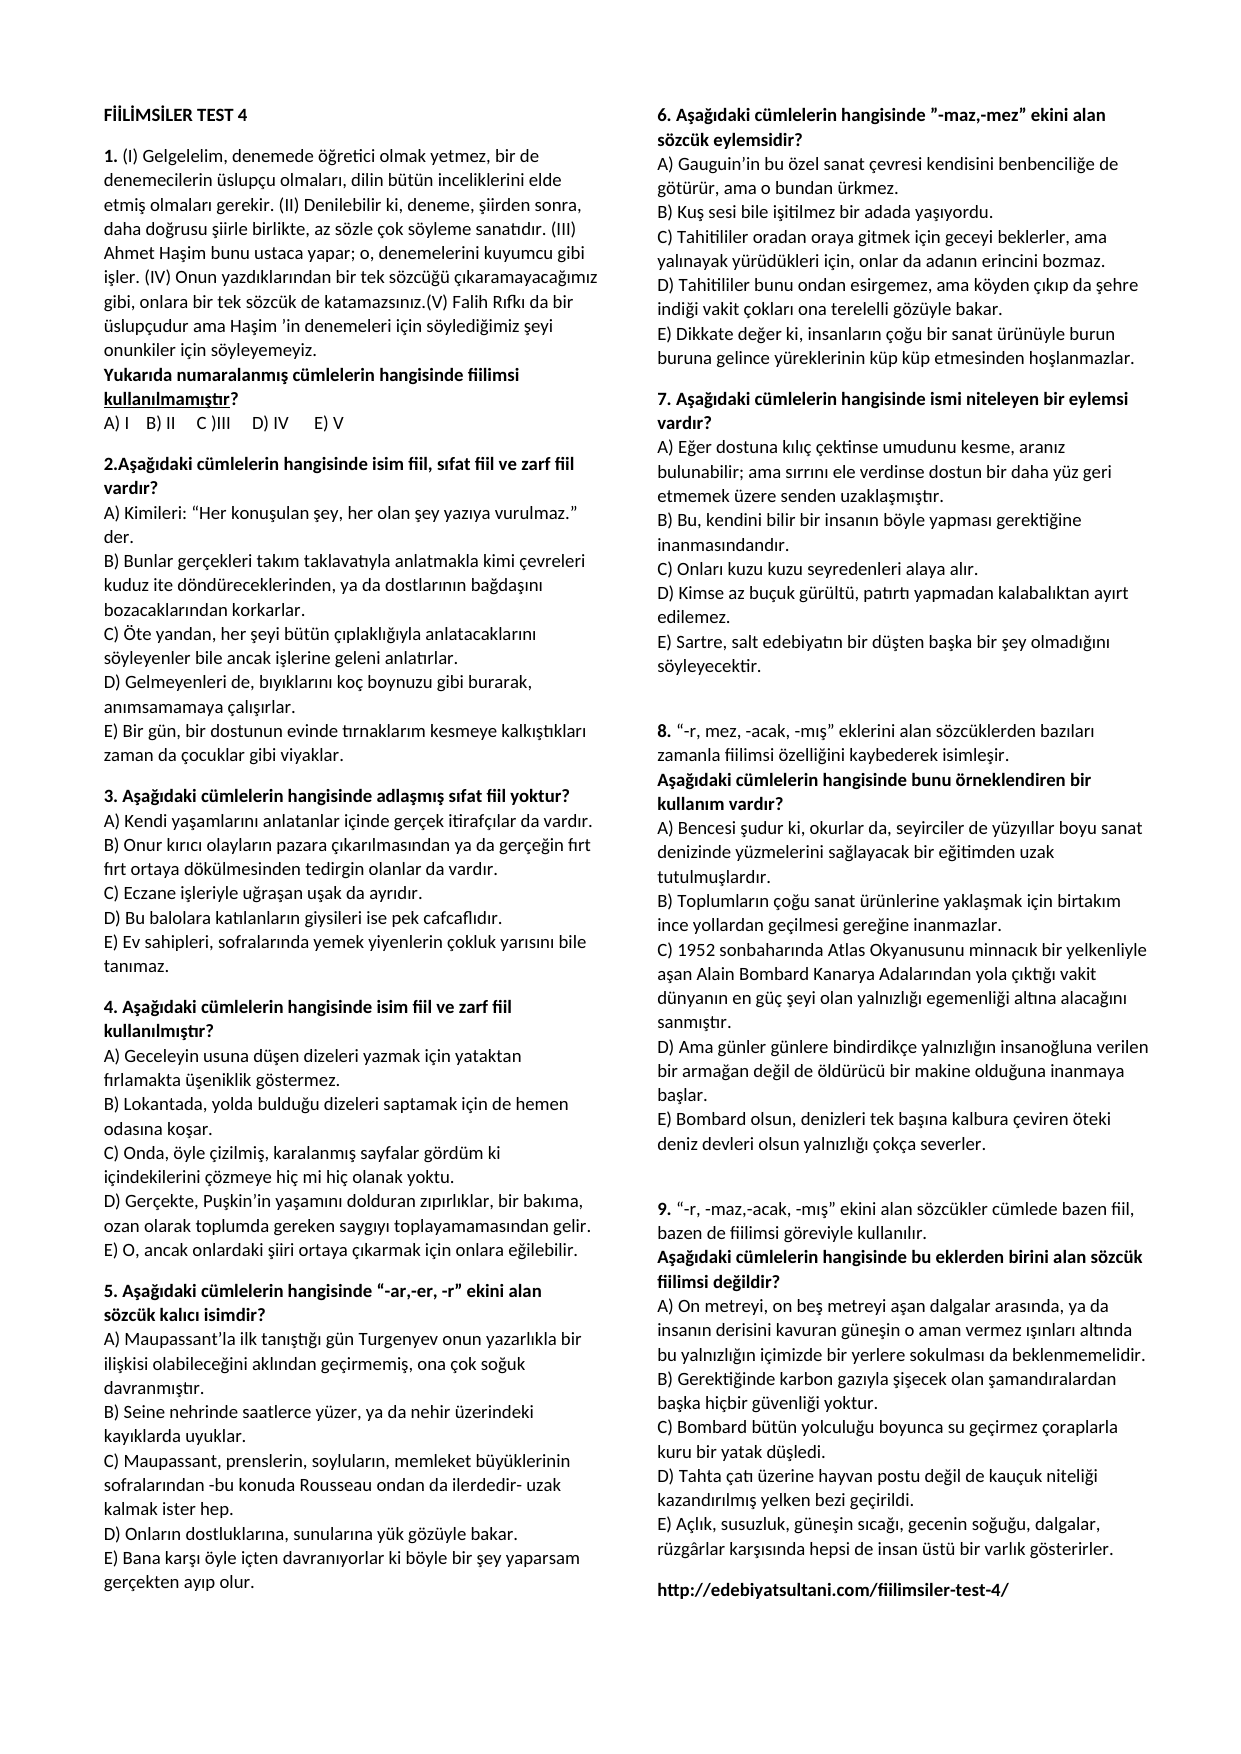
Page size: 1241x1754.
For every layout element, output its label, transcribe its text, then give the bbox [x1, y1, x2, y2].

text 2.Aşağıdaki cümlelerin hangisinde isim fiil, sıfat fiil ve zarf fiil vardır? A) Kimileri: “Her konuşulan şey, her olan şey yazıya vurulmaz.” der. B) Bunlar gerçekleri takım taklavatıyla anlatmakla kimi çevreleri kuduz ite döndüreceklerinden, ya da dostlarının bağdaşını bozacaklarından korkarlar. C) Öte yandan, her şeyi bütün çıplaklığıyla anlatacaklarını söyleyenler bile ancak işlerine geleni anlatırlar. D) Gelmeyenleri de, bıyıklarını koç boynuzu gibi burarak, anımsamamaya çalışırlar. E) Bir gün, bir dostunun evinde tırnaklarım kesmeye kalkıştıkları zaman da çocuklar gibi viyaklar. [103, 452, 598, 766]
text 7. Aşağıdaki cümlelerin hangisinde ismi niteleyen bir eylemsi vardır? A) Eğer dostuna kılıç çektinse umudunu kesme, aranız bulunabilir; ama sırrını ele verdinse dostun bir daha yüz geri etmemek üzere senden uzaklaşmıştır. B) Bu, kendini bilir bir insanın böyle yapması gerektiğine inanmasındandır. C) Onları kuzu kuzu seyredenleri alaya alır. D) Kimse az buçuk gürültü, patırtı yapmadan kalabalıktan ayırt edilemez. E) Sartre, salt edebiyatın bir düşten başka bir şey olmadığını söyleyecektir. [657, 387, 1152, 677]
text 8. “-r, mez, -acak, -mış” eklerini alan sözcüklerden bazıları zamanla fiilimsi özelliğini kaybederek isimleşir. Aşağıdaki cümlelerin hangisinde bunu örneklendiren bir kullanım vardır? A) Bencesi şudur ki, okurlar da, seyirciler de yüzyıllar boyu sanat denizinde yüzmelerini sağlayacak bir eğitimden uzak tutulmuşlardır. B) Toplumların çoğu sanat ürünlerine yaklaşmak için birtakım ince yollardan geçilmesi gereğine inanmazlar. C) 1952 sonbaharında Atlas Okyanusunu minnacık bir yelkenliyle aşan Alain Bombard Kanarya Adalarından yola çıktığı vakit dünyanın en güç şeyi olan yalnızlığı egemenliği altına alacağını sanmıştır. D) Ama günler günlere bindirdikçe yalnızlığın insanoğluna verilen bir armağan değil de öldürücü bir makine olduğuna inanmaya başlar. E) Bombard olsun, denizleri tek başına kalbura çeviren öteki deniz devleri olsun yalnızlığı çokça severler. [657, 695, 1152, 1155]
text 4. Aşağıdaki cümlelerin hangisinde isim fiil ve zarf fiil kullanılmıştır? A) Geceleyin usuna düşen dizeleri yazmak için yataktan fırlamakta üşeniklik göstermez. B) Lokantada, yolda bulduğu dizeleri saptamak için de hemen odasına koşar. C) Onda, öyle çizilmiş, karalanmış sayfalar gördüm ki içindekilerini çözmeye hiç mi hiç olanak yoktu. D) Gerçekte, Puşkin’in yaşamını dolduran zıpırlıklar, bir bakıma, ozan olarak toplumda gereken saygıyı toplayamamasından gelir. E) O, ancak onlardaki şiiri ortaya çıkarmak için onlara eğilebilir. [103, 995, 598, 1261]
text http://edebiyatsultani.com/fiilimsiler-test-4/ [657, 1578, 1152, 1601]
text 6. Aşağıdaki cümlelerin hangisinde ”-maz,-mez” ekini alan sözcük eylemsidir? A) Gauguin’in bu özel sanat çevresi kendisini benbenciliğe de götürür, ama o bundan ürkmez. B) Kuş sesi bile işitilmez bir adada yaşıyordu. C) Tahitililer oradan oraya gitmek için geceyi beklerler, ama yalınayak yürüdükleri için, onlar da adanın erincini bozmaz. D) Tahitililer bunu ondan esirgemez, ama köyden çıkıp da şehre indiği vakit çokları ona terelelli gözüyle bakar. E) Dikkate değer ki, insanların çoğu bir sanat ürünüyle burun buruna gelince yüreklerinin küp küp etmesinden hoşlanmazlar. [657, 103, 1152, 369]
text FİİLİMSİLER TEST 4 [103, 103, 598, 126]
text 3. Aşağıdaki cümlelerin hangisinde adlaşmış sıfat fiil yoktur? A) Kendi yaşamlarını anlatanlar içinde gerçek itirafçılar da vardır. B) Onur kırıcı olayların pazara çıkarılmasından ya da gerçeğin fırt fırt ortaya dökülmesinden tedirgin olanlar da vardır. C) Eczane işleriyle uğraşan uşak da ayrıdır. D) Bu balolara katılanların giysileri ise pek cafcaflıdır. E) Ev sahipleri, sofralarında yemek yiyenlerin çokluk yarısını bile tanımaz. [103, 784, 598, 977]
text 1. (I) Gelgelelim, denemede öğretici olmak yetmez, bir de denemecilerin üslupçu olmaları, dilin bütün inceliklerini elde etmiş olmaları gerekir. (II) Denilebilir ki, deneme, şiirden sonra, daha doğrusu şiirle birlikte, az sözle çok söyleme sanatıdır. (III) Ahmet Haşim bunu ustaca yapar; o, denemelerini kuyumcu gibi işler. (IV) Onun yazdıklarından bir tek sözcüğü çıkaramayacağımız gibi, onlara bir tek sözcük de katamazsınız.(V) Falih Rıfkı da bir üslupçudur ama Haşim ’in denemeleri için söylediğimiz şeyi onunkiler için söyleyemeyiz. Yukarıda numaralanmış cümlelerin hangisinde fiilimsi kullanılmamıştır? A) I B) II C )III D) IV E) V [103, 144, 598, 434]
text 9. “-r, -maz,-acak, -mış” ekini alan sözcükler cümlede bazen fiil, bazen de fiilimsi göreviyle kullanılır. Aşağıdaki cümlelerin hangisinde bu eklerden birini alan sözcük fiilimsi değildir? A) On metreyi, on beş metreyi aşan dalgalar arasında, ya da insanın derisini kavuran güneşin o aman vermez ışınları altında bu yalnızlığın içimizde bir yerlere sokulması da beklenmemelidir. B) Gerektiğinde karbon gazıyla şişecek olan şamandıralardan başka hiçbir güvenliği yoktur. C) Bombard bütün yolculuğu boyunca su geçirmez çoraplarla kuru bir yatak düşledi. D) Tahta çatı üzerine hayvan postu değil de kauçuk niteliği kazandırılmış yelken bezi geçirildi. E) Açlık, susuzluk, güneşin sıcağı, gecenin soğuğu, dalgalar, rüzgârlar karşısında hepsi de insan üstü bir varlık gösterirler. [657, 1173, 1152, 1560]
text 5. Aşağıdaki cümlelerin hangisinde “-ar,-er, -r” ekini alan sözcük kalıcı isimdir? A) Maupassant’la ilk tanıştığı gün Turgenyev onun yazarlıkla bir ilişkisi olabileceğini aklından geçirmemiş, ona çok soğuk davranmıştır. B) Seine nehrinde saatlerce yüzer, ya da nehir üzerindeki kayıklarda uyuklar. C) Maupassant, prenslerin, soyluların, memleket büyüklerinin sofralarından -bu konuda Rousseau ondan da ilerdedir- uzak kalmak ister hep. D) Onların dostluklarına, sunularına yük gözüyle bakar. E) Bana karşı öyle içten davranıyorlar ki böyle bir şey yaparsam gerçekten ayıp olur. [103, 1279, 598, 1593]
